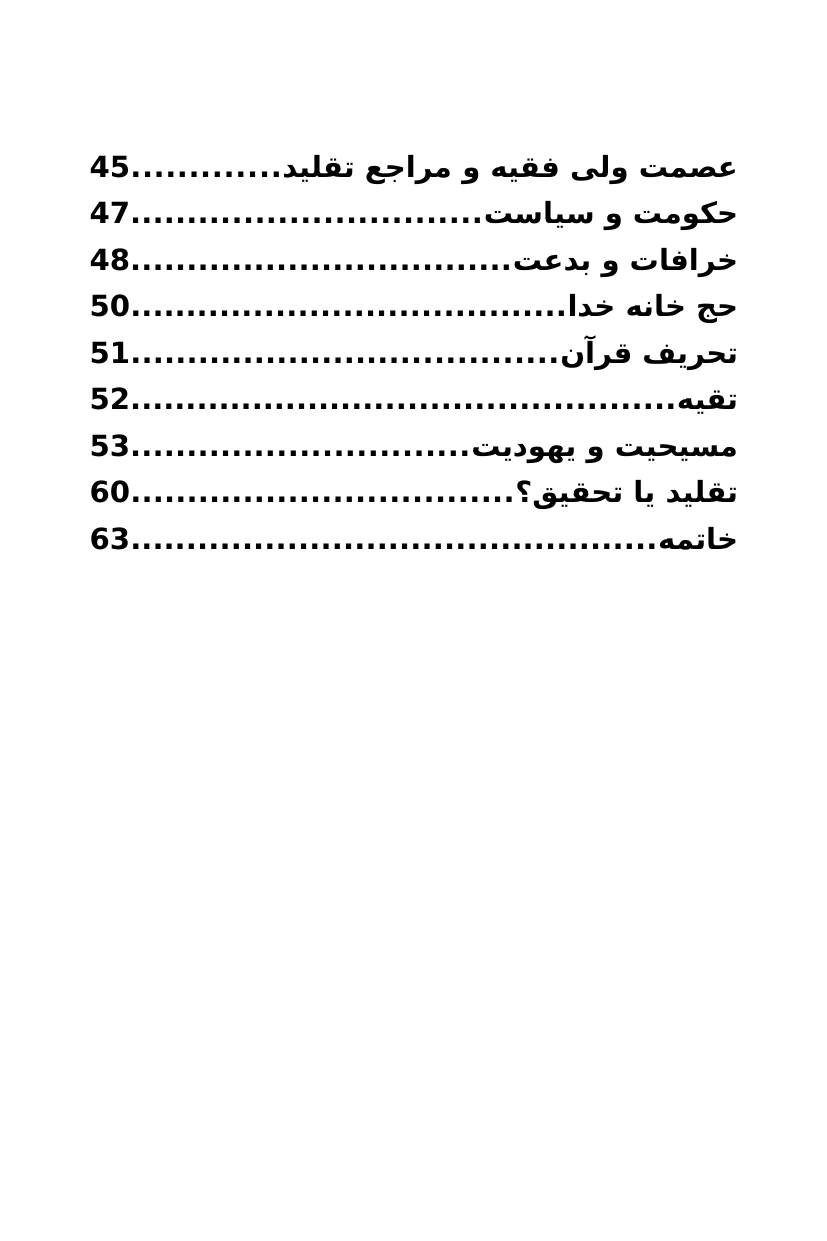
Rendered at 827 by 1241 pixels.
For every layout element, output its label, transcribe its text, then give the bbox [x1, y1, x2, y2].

text تحریف قرآن 51 [89, 336, 738, 370]
text خرافات و بدعت 48 [89, 243, 738, 277]
text تقلید یا تحقیق؟ 60 [89, 476, 738, 509]
text مسیحیت و یهودیت 53 [89, 429, 738, 463]
text حکومت و سیاست 47 [89, 197, 738, 231]
text حج خانه خدا 50 [89, 290, 738, 324]
text خاتمه 63 [89, 522, 738, 556]
text تقیه 52 [89, 383, 738, 417]
text عصمت ولی فقیه و مراجع تقلید 45 [89, 150, 738, 184]
